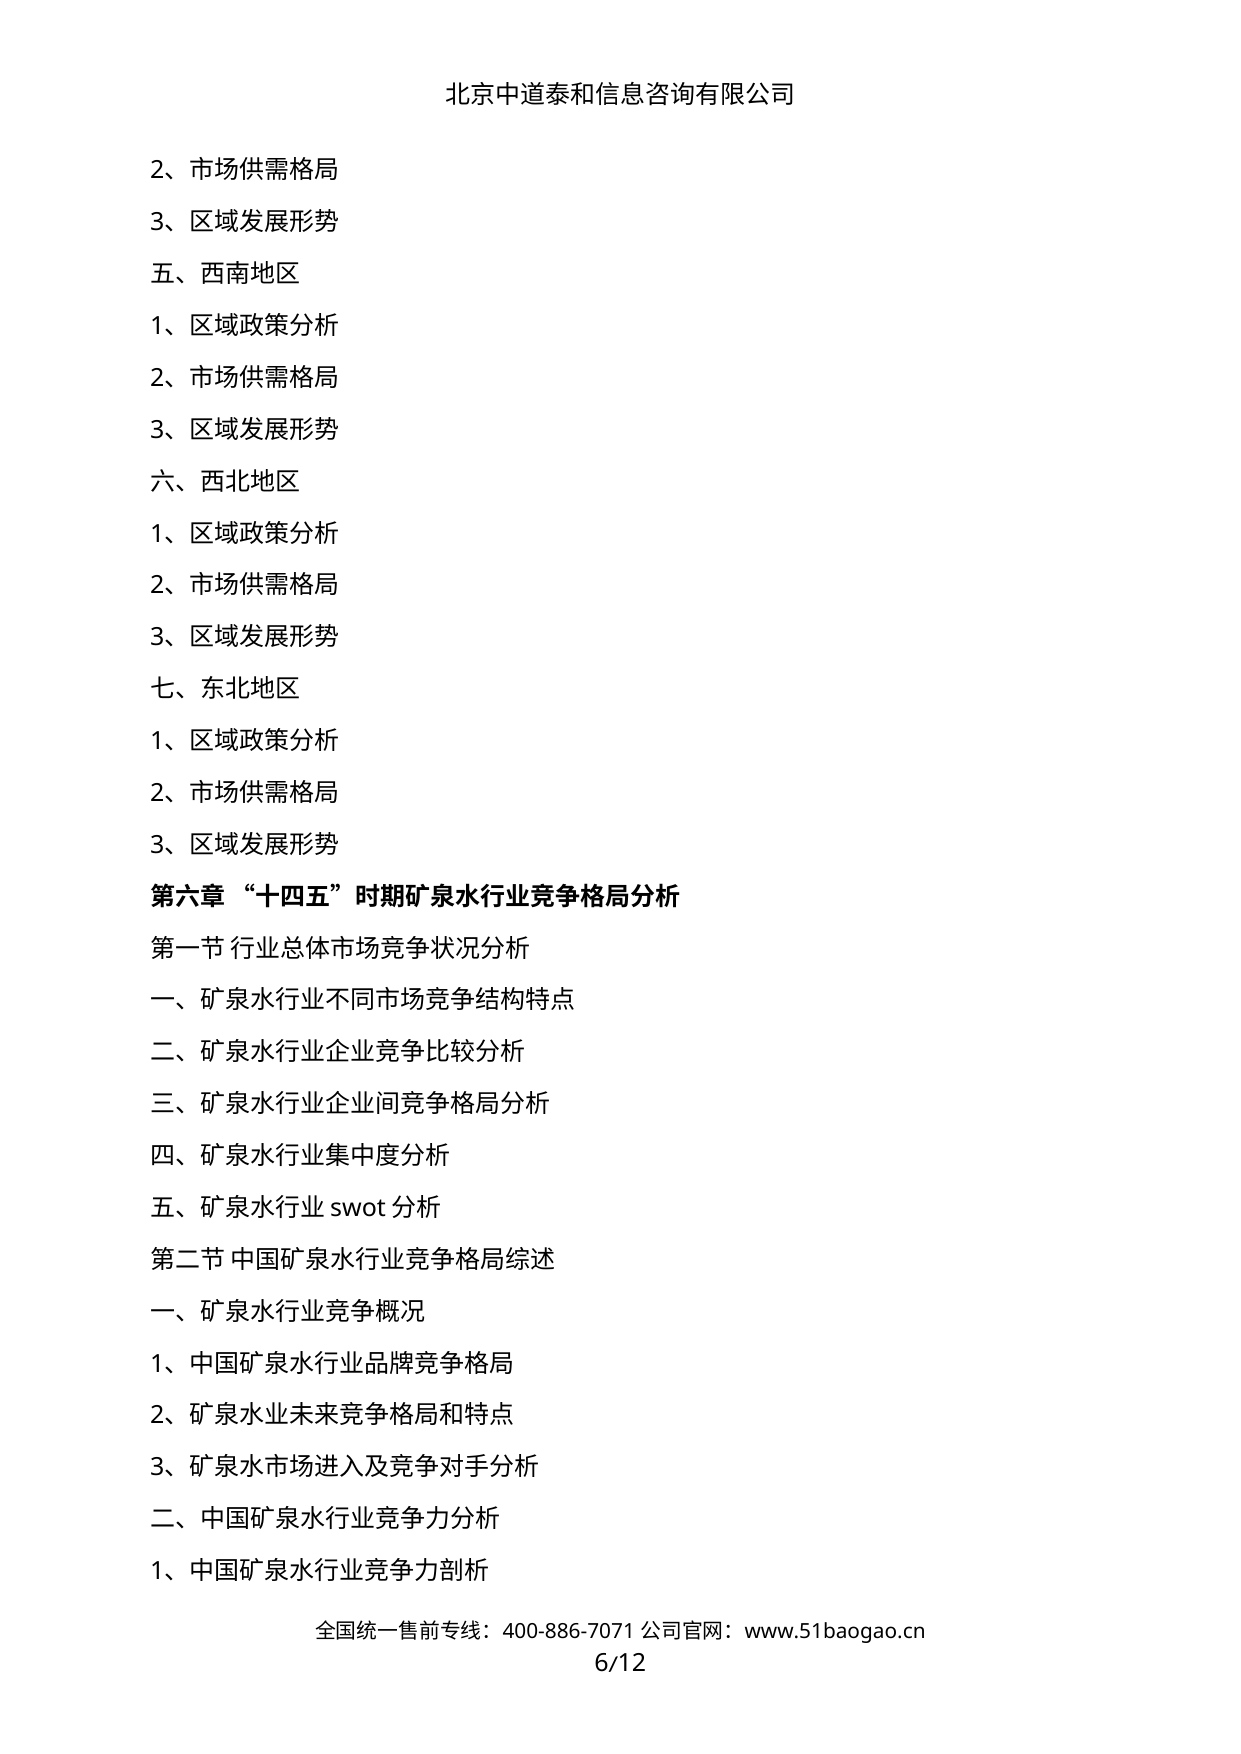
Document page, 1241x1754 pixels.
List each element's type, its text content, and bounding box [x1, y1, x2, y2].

text 一、矿泉水行业不同市场竞争结构特点 [150, 980, 1090, 1016]
text 1、区域政策分析 [150, 306, 1090, 342]
text 五、西南地区 [150, 254, 1090, 290]
text 1、中国矿泉水行业品牌竞争格局 [150, 1343, 1090, 1379]
text 一、矿泉水行业竞争概况 [150, 1291, 1090, 1327]
text 3、区域发展形势 [150, 202, 1090, 238]
text 四、矿泉水行业集中度分析 [150, 1136, 1090, 1172]
text 1、中国矿泉水行业竞争力剖析 [150, 1551, 1090, 1587]
text 1、区域政策分析 [150, 513, 1090, 549]
text 二、中国矿泉水行业竞争力分析 [150, 1499, 1090, 1535]
text 3、区域发展形势 [150, 409, 1090, 446]
text 七、东北地区 [150, 669, 1090, 705]
text 3、矿泉水市场进入及竞争对手分析 [150, 1447, 1090, 1483]
text 二、矿泉水行业企业竞争比较分析 [150, 1032, 1090, 1068]
text 五、矿泉水行业swot分析 [150, 1187, 1090, 1224]
text 2、市场供需格局 [150, 565, 1090, 601]
text 六、西北地区 [150, 461, 1090, 497]
text 2、矿泉水业未来竞争格局和特点 [150, 1395, 1090, 1431]
text 第一节 行业总体市场竞争状况分析 [150, 928, 1090, 964]
text 2、市场供需格局 [150, 150, 1090, 186]
text 三、矿泉水行业企业间竞争格局分析 [150, 1084, 1090, 1120]
text 3、区域发展形势 [150, 824, 1090, 861]
text 第六章 “十四五”时期矿泉水行业竞争格局分析 [150, 876, 1090, 912]
text 2、市场供需格局 [150, 357, 1090, 394]
text 2、市场供需格局 [150, 772, 1090, 809]
text 第二节 中国矿泉水行业竞争格局综述 [150, 1239, 1090, 1276]
text 3、区域发展形势 [150, 617, 1090, 653]
text 1、区域政策分析 [150, 721, 1090, 757]
